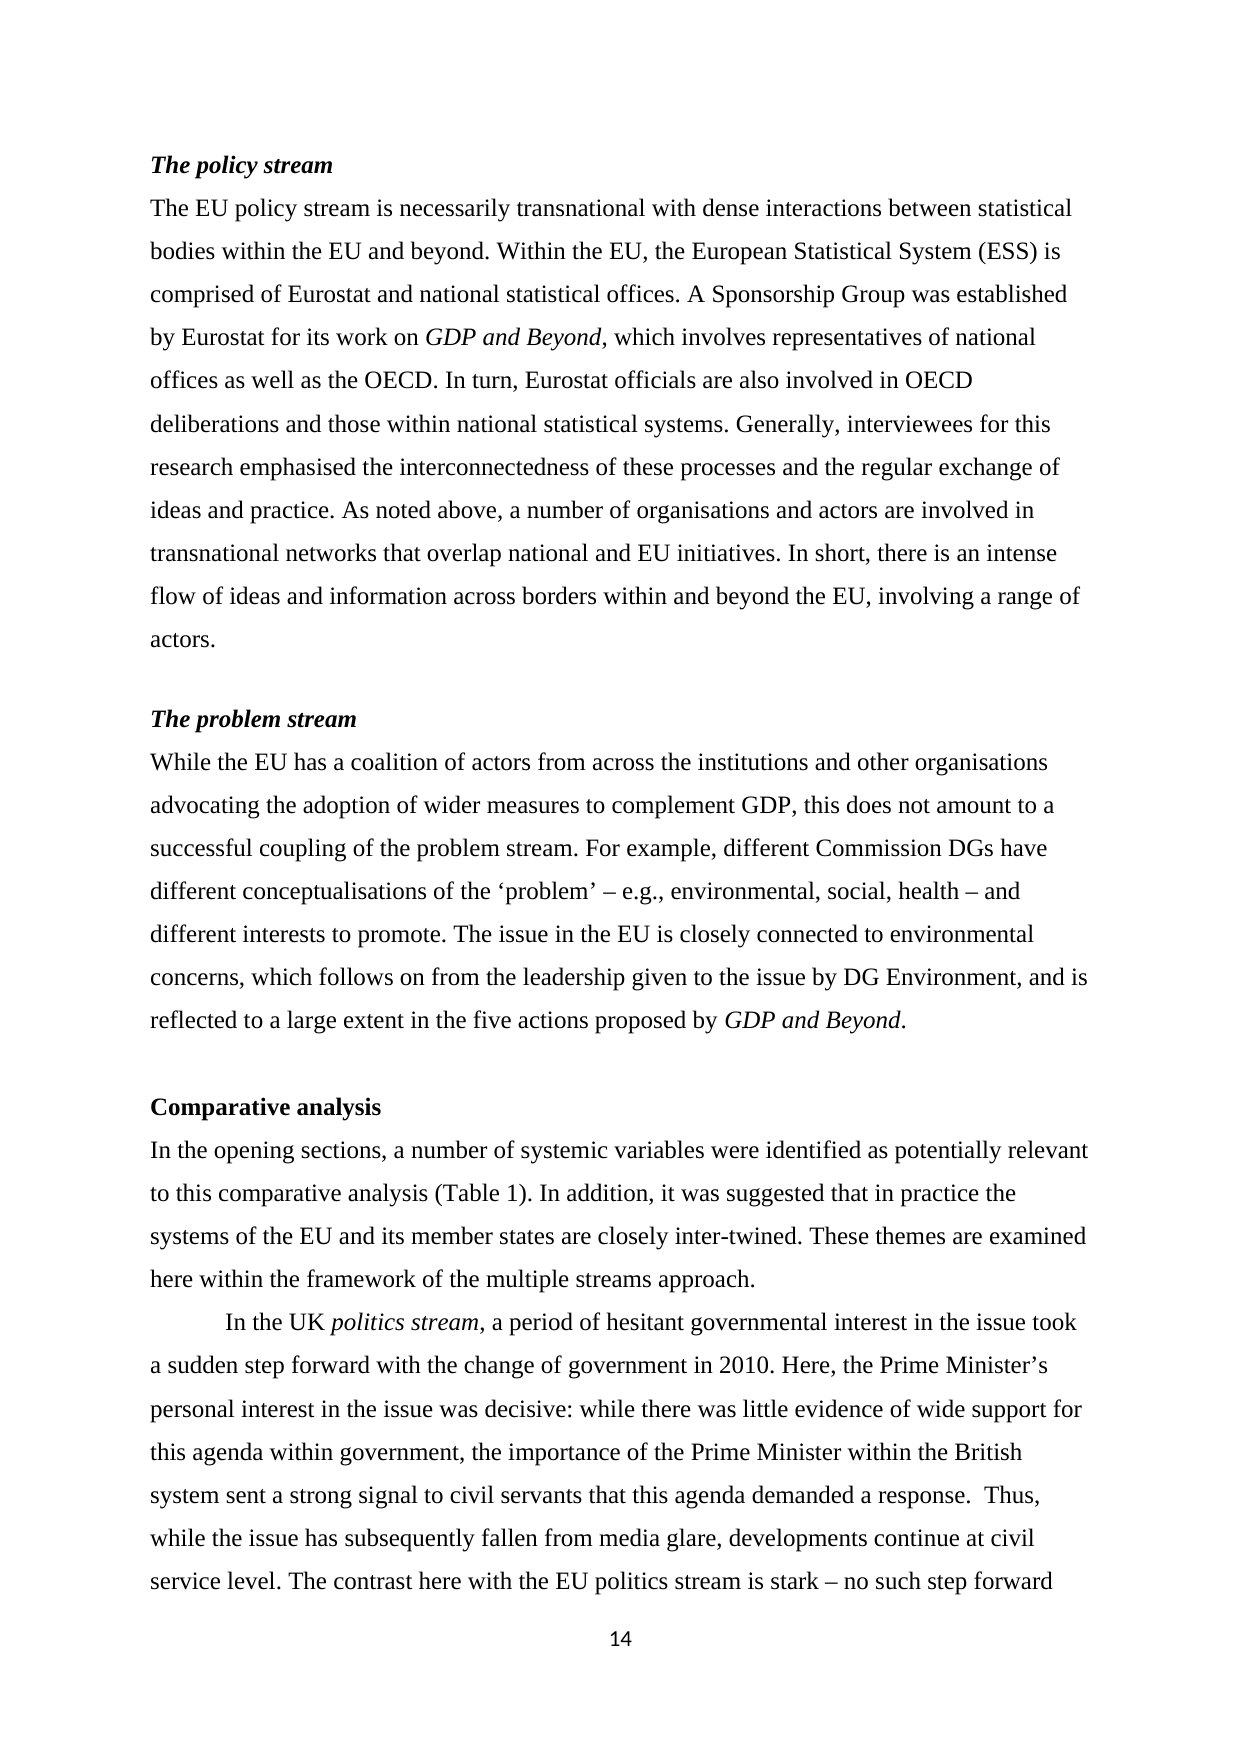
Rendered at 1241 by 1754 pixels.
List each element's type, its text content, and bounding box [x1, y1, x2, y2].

text Comparative analysis [150, 1092, 1090, 1121]
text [150, 1307, 1090, 1595]
text While the EU has a coalition of actors from across the institutions and other organisations advocating the adoption of wider measures to complement GDP, this does not amount to a successful coupling of the problem stream. For example, different Commission DGs have different conceptualisations of the ‘problem’ – e.g., environmental, social, health – and different interests to promote. The issue in the EU is closely connected to environmental concerns, which follows on from the leadership given to the issue by DG Environment, and is reflected to a large extent in the five actions proposed by GDP and Beyond. [150, 747, 1090, 1034]
text The problem stream [150, 704, 1090, 732]
text The EU policy stream is necessarily transnational with dense interactions between statistical bodies within the EU and beyond. Within the EU, the European Statistical System (ESS) is comprised of Eurostat and national statistical offices. A Sponsorship Group was established by Eurostat for its work on GDP and Beyond, which involves representatives of national offices as well as the OECD. In turn, Eurostat officials are also involved in OECD deliberations and those within national statistical systems. Generally, interviewees for this research emphasised the interconnectedness of these processes and the regular exchange of ideas and practice. As noted above, a number of organisations and actors are involved in transnational networks that overlap national and EU initiatives. In short, there is an intense flow of ideas and information across borders within and beyond the EU, involving a range of actors. [150, 193, 1090, 653]
text In the opening sections, a number of systemic variables were identified as potentially relevant to this comparative analysis (Table 1). In addition, it was suggested that in practice the systems of the EU and its member states are closely inter-twined. These themes are examined here within the framework of the multiple streams approach. [150, 1135, 1090, 1293]
text The policy stream [150, 150, 1090, 179]
